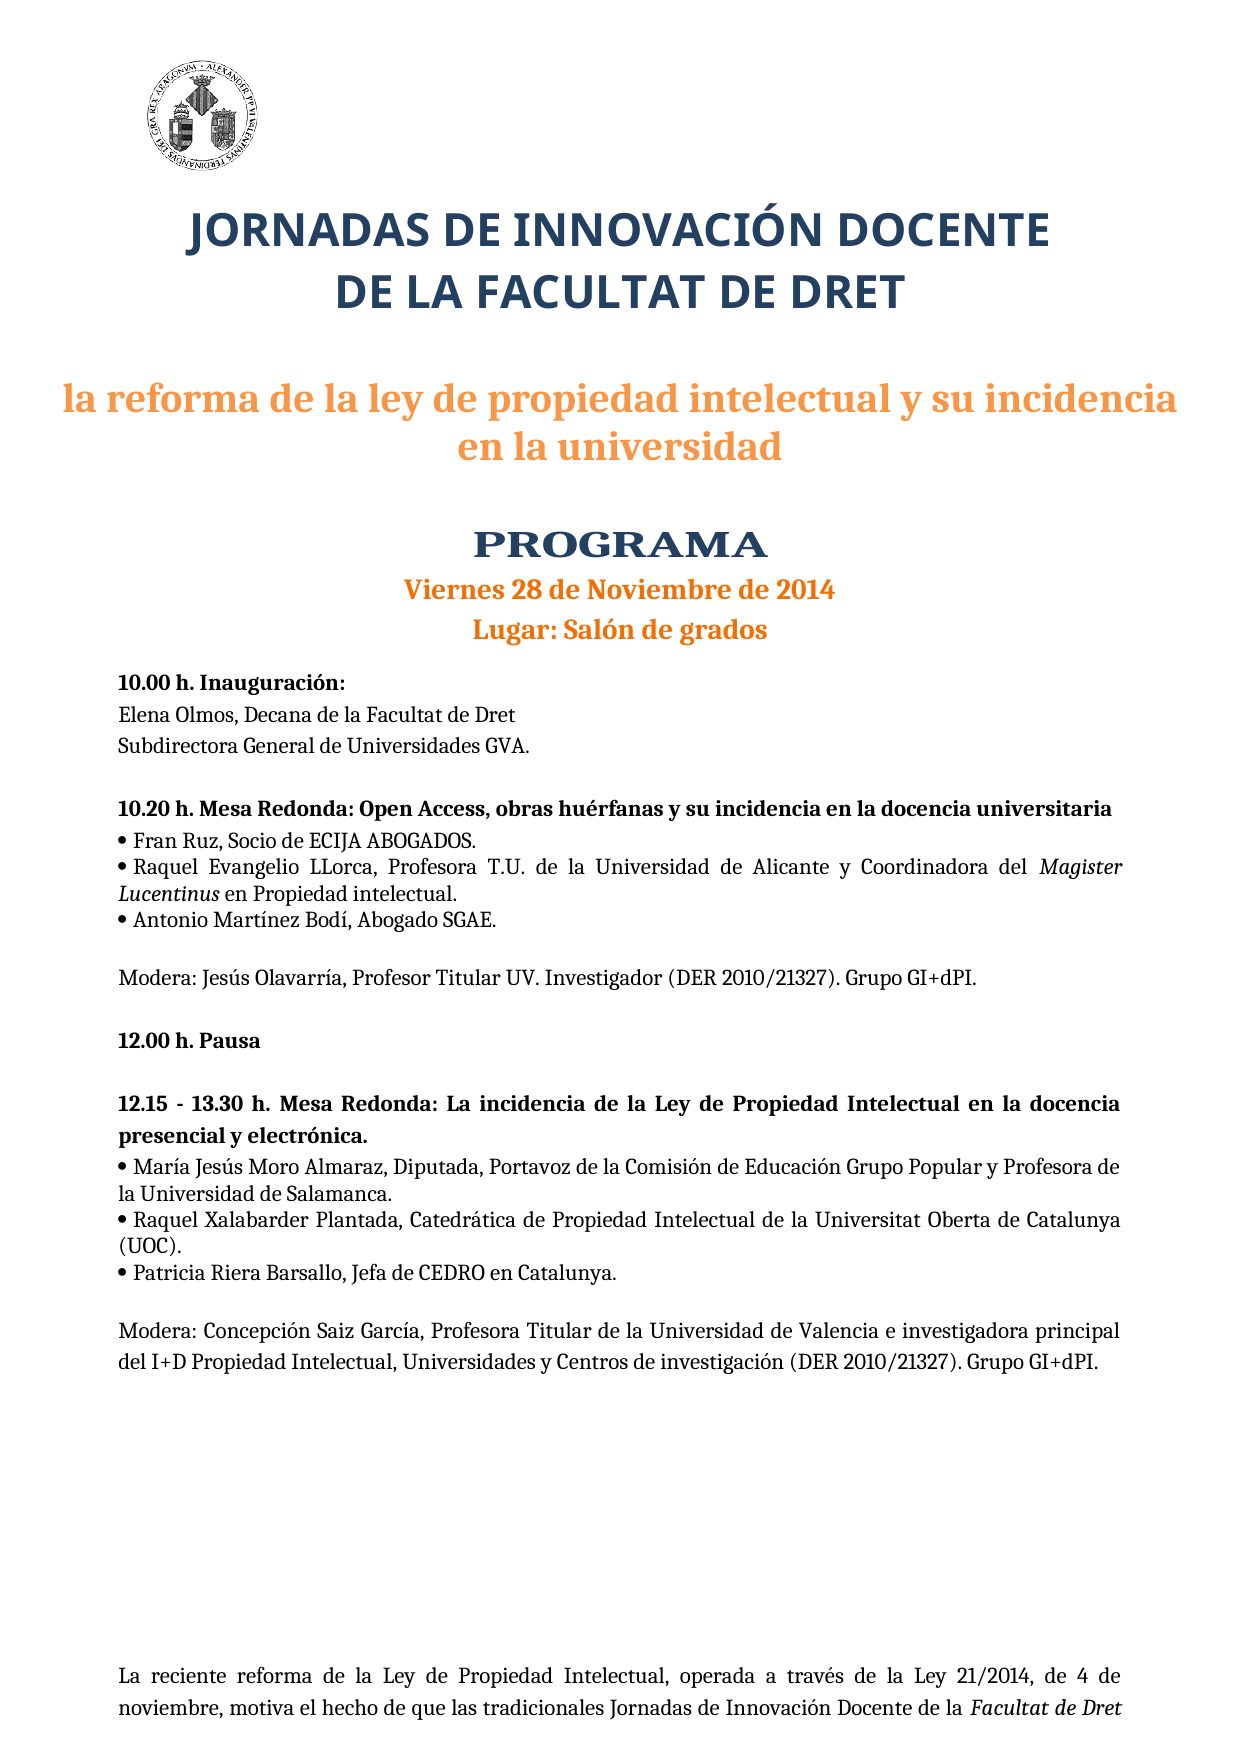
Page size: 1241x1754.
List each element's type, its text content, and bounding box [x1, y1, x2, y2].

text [118, 1663, 1122, 1721]
text Viernes 28 de Noviembre de 2014 [59, 573, 1181, 607]
list Antonio Martínez Bodí, Abogado SGAE. [118, 907, 1122, 933]
list Modera: Concepción Saiz García, Profesora Titular de la Universidad de Valencia e investigadora principal del I+D Propiedad Intelectual, Universidades y Centros de investigación (DER 2010/21327). Grupo GI+dPI. [118, 1317, 1122, 1375]
list Modera: Jesús Olavarría, Profesor Titular UV. Investigador (DER 2010/21327). Grupo GI+dPI. [118, 965, 1122, 991]
text DE LA FACULTAT DE DRET [59, 260, 1181, 322]
list Patricia Riera Barsallo, Jefa de CEDRO en Catalunya. [118, 1259, 1122, 1286]
text Subdirectora General de Universidades GVA. [118, 733, 1122, 759]
text PROGRAMA [59, 471, 1181, 567]
list Fran Ruz, Socio de ECIJA ABOGADOS. [118, 828, 1122, 854]
list Raquel Evangelio LLorca, Profesora T.U. de la Universidad de Alicante y Coordinadora del Magister Lucentinus en Propiedad intelectual. [118, 854, 1122, 907]
text 12.15 - 13.30 h. Mesa Redonda: La incidencia de la Ley de Propiedad Intelectual en la docencia presencial y electrónica. [118, 1091, 1122, 1149]
text Lugar: Salón de grados [59, 613, 1181, 646]
list Raquel Xalabarder Plantada, Catedrática de Propiedad Intelectual de la Universitat Oberta de Catalunya (UOC). [118, 1207, 1122, 1259]
text JORNADAS DE INNOVACIÓN DOCENTE [59, 198, 1181, 260]
text Elena Olmos, Decana de la Facultat de Dret [118, 702, 1122, 728]
text 10.00 h. Inauguración: [118, 670, 1122, 696]
text 12.00 h. Pausa [118, 1028, 1122, 1054]
text 10.20 h. Mesa Redonda: Open Access, obras huérfanas y su incidencia en la docencia universitaria [118, 796, 1122, 823]
list María Jesús Moro Almaraz, Diputada, Portavoz de la Comisión de Educación Grupo Popular y Profesora de la Universidad de Salamanca. [118, 1154, 1122, 1207]
text la reforma de la ley de propiedad intelectual y su incidencia en la universidad [59, 322, 1181, 471]
